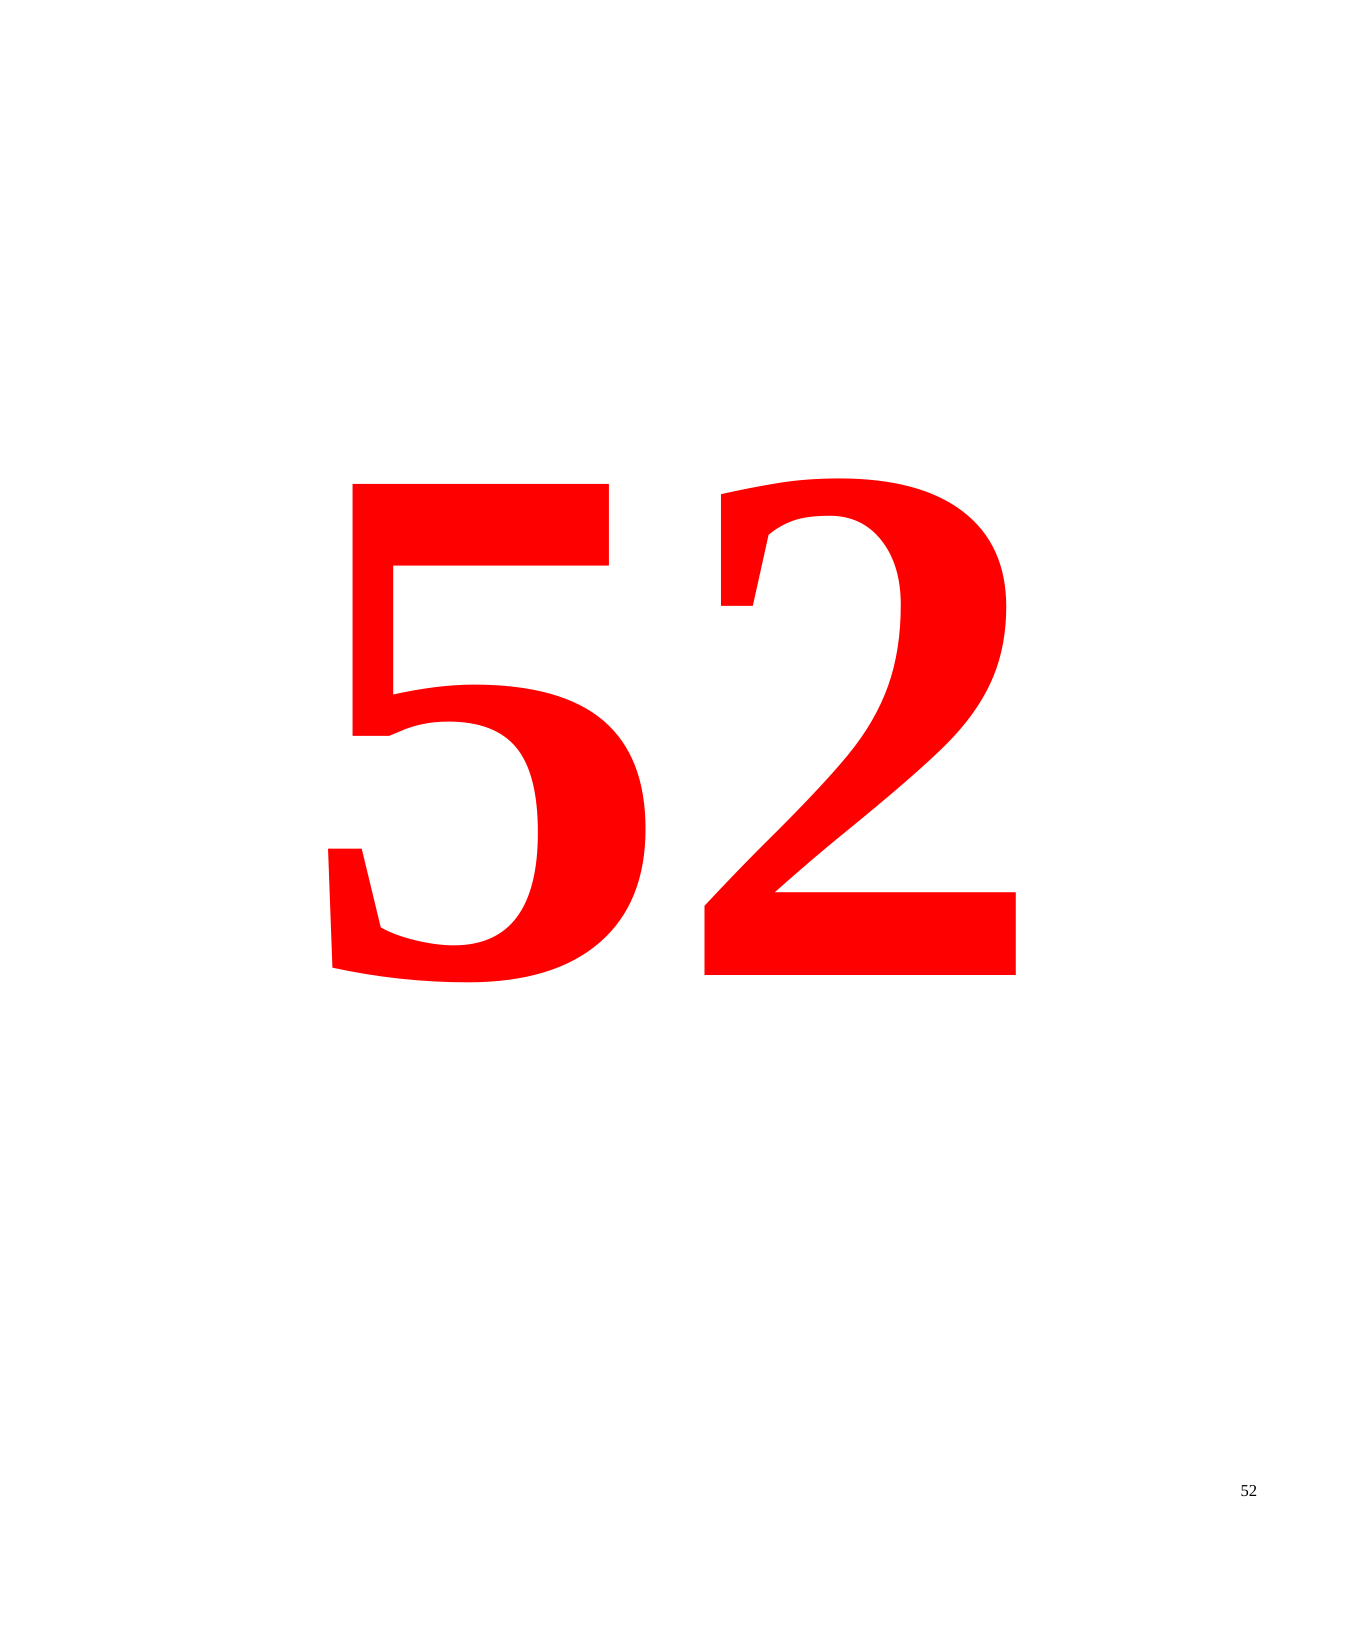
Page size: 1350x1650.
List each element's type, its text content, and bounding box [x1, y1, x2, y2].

text 52 [90, 275, 1257, 1138]
